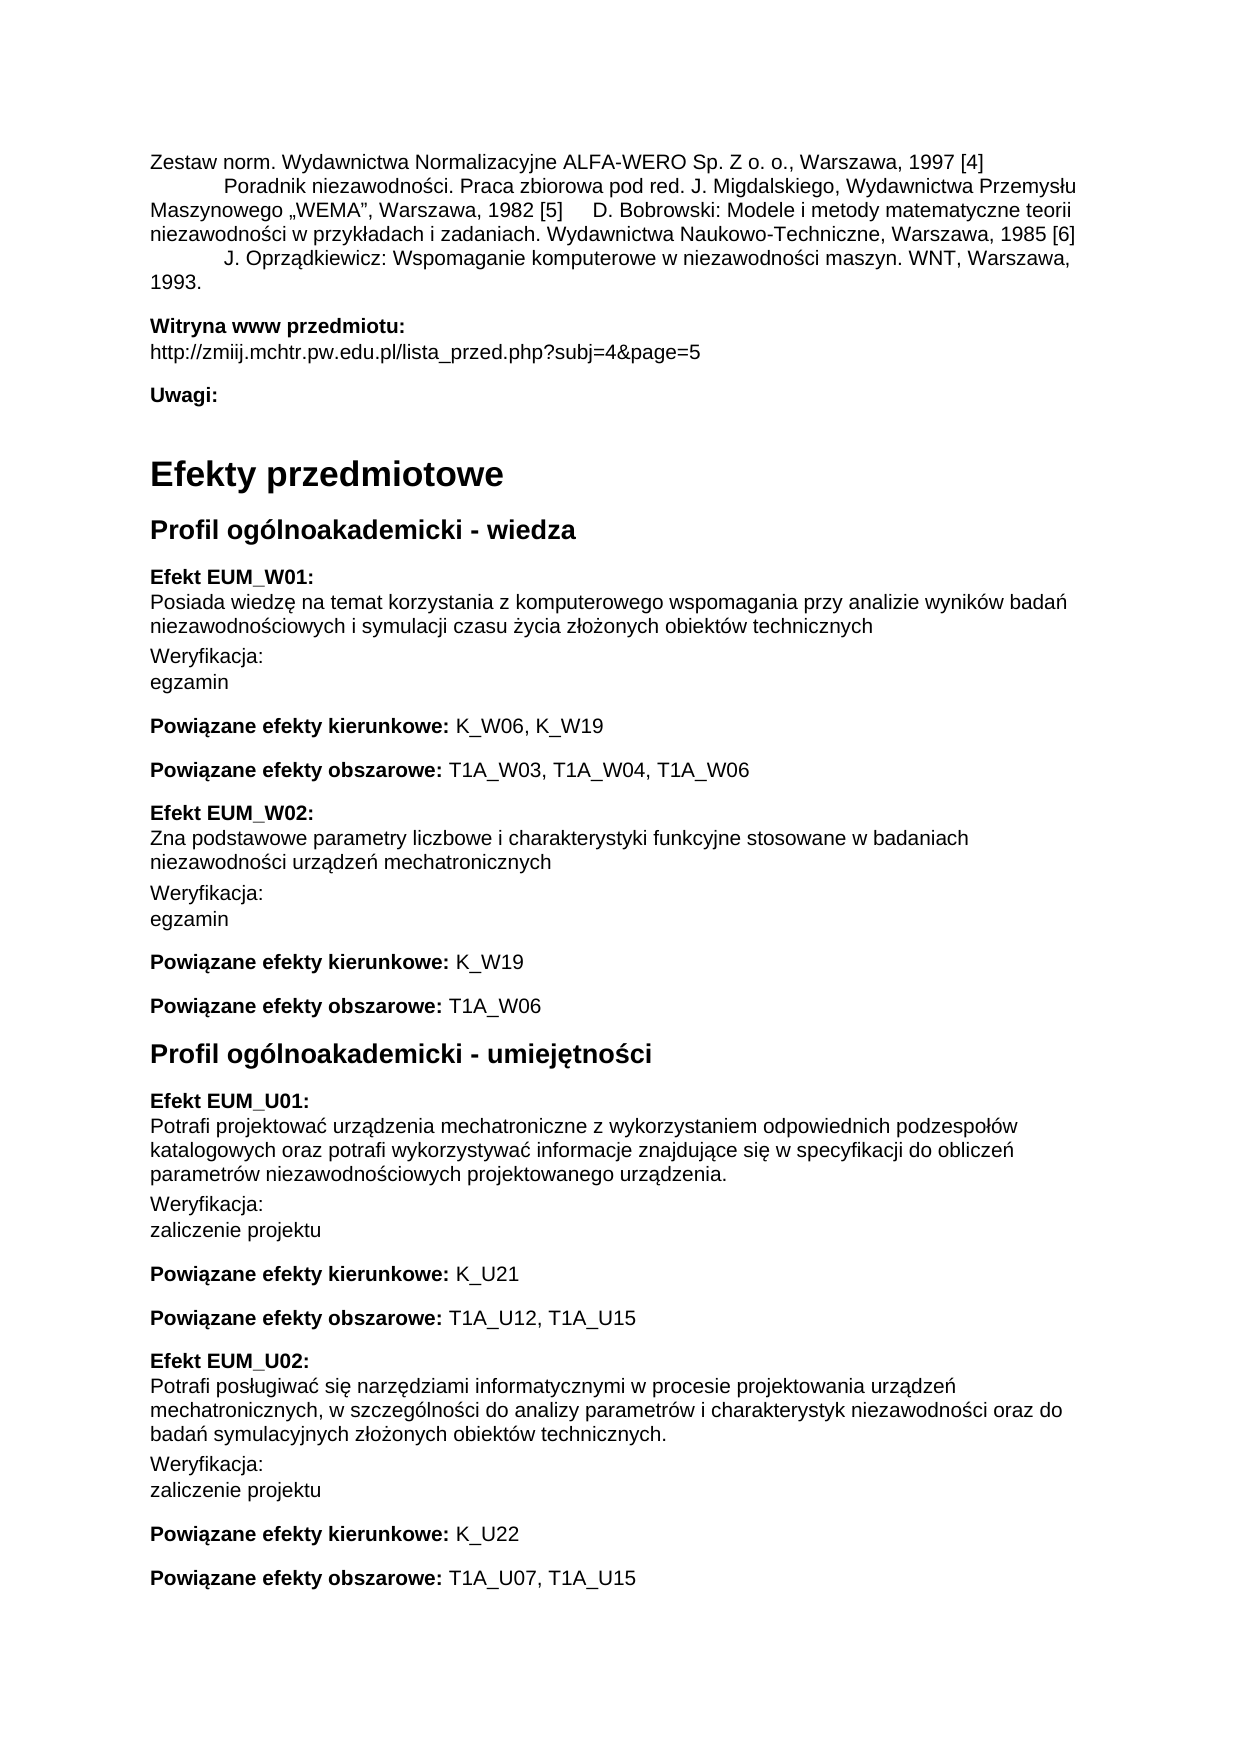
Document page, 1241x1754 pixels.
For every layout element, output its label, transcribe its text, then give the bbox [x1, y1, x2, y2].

text Efekt EUM_W01: [150, 565, 1090, 589]
text Powiązane efekty obszarowe: T1A_W06 [150, 994, 1090, 1018]
text Powiązane efekty kierunkowe: K_U22 [150, 1522, 1090, 1546]
text Witryna www przedmiotu: [150, 313, 1090, 337]
text Potrafi posługiwać się narzędziami informatycznymi w procesie projektowania urządzeń mechatronicznych, w szczególności do analizy parametrów i charakterystyk niezawodności oraz do badań symulacyjnych złożonych obiektów technicznych. [150, 1374, 1090, 1446]
text Efekt EUM_W02: [150, 801, 1090, 825]
text Zna podstawowe parametry liczbowe i charakterystyki funkcyjne stosowane w badaniach niezawodności urządzeń mechatronicznych [150, 826, 1090, 874]
subtitle Profil ogólnoakademicki - wiedza [150, 514, 1090, 545]
text Weryfikacja: [150, 1192, 1090, 1216]
text Efekt EUM_U02: [150, 1349, 1090, 1373]
text Potrafi projektować urządzenia mechatroniczne z wykorzystaniem odpowiednich podzespołów katalogowych oraz potrafi wykorzystywać informacje znajdujące się w specyfikacji do obliczeń parametrów niezawodnościowych projektowanego urządzenia. [150, 1114, 1090, 1186]
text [150, 150, 1090, 294]
text Powiązane efekty obszarowe: T1A_W03, T1A_W04, T1A_W06 [150, 757, 1090, 781]
text egzamin [150, 906, 1090, 930]
text Weryfikacja: [150, 644, 1090, 668]
text http://zmiij.mchtr.pw.edu.pl/lista_przed.php?subj=4&page=5 [150, 339, 1090, 363]
text Powiązane efekty kierunkowe: K_W19 [150, 950, 1090, 974]
subtitle Profil ogólnoakademicki - umiejętności [150, 1038, 1090, 1069]
subtitle Efekty przedmiotowe [150, 453, 1090, 494]
text Posiada wiedzę na temat korzystania z komputerowego wspomagania przy analizie wyników badań niezawodnościowych i symulacji czasu życia złożonych obiektów technicznych [150, 590, 1090, 638]
text egzamin [150, 670, 1090, 694]
text Powiązane efekty kierunkowe: K_W06, K_W19 [150, 714, 1090, 738]
text Uwagi: [150, 383, 1090, 407]
text Powiązane efekty kierunkowe: K_U21 [150, 1262, 1090, 1286]
text zaliczenie projektu [150, 1218, 1090, 1242]
text Efekt EUM_U01: [150, 1089, 1090, 1113]
text Weryfikacja: [150, 1452, 1090, 1476]
text Weryfikacja: [150, 880, 1090, 904]
text Powiązane efekty obszarowe: T1A_U07, T1A_U15 [150, 1566, 1090, 1590]
text zaliczenie projektu [150, 1478, 1090, 1502]
text Powiązane efekty obszarowe: T1A_U12, T1A_U15 [150, 1305, 1090, 1329]
